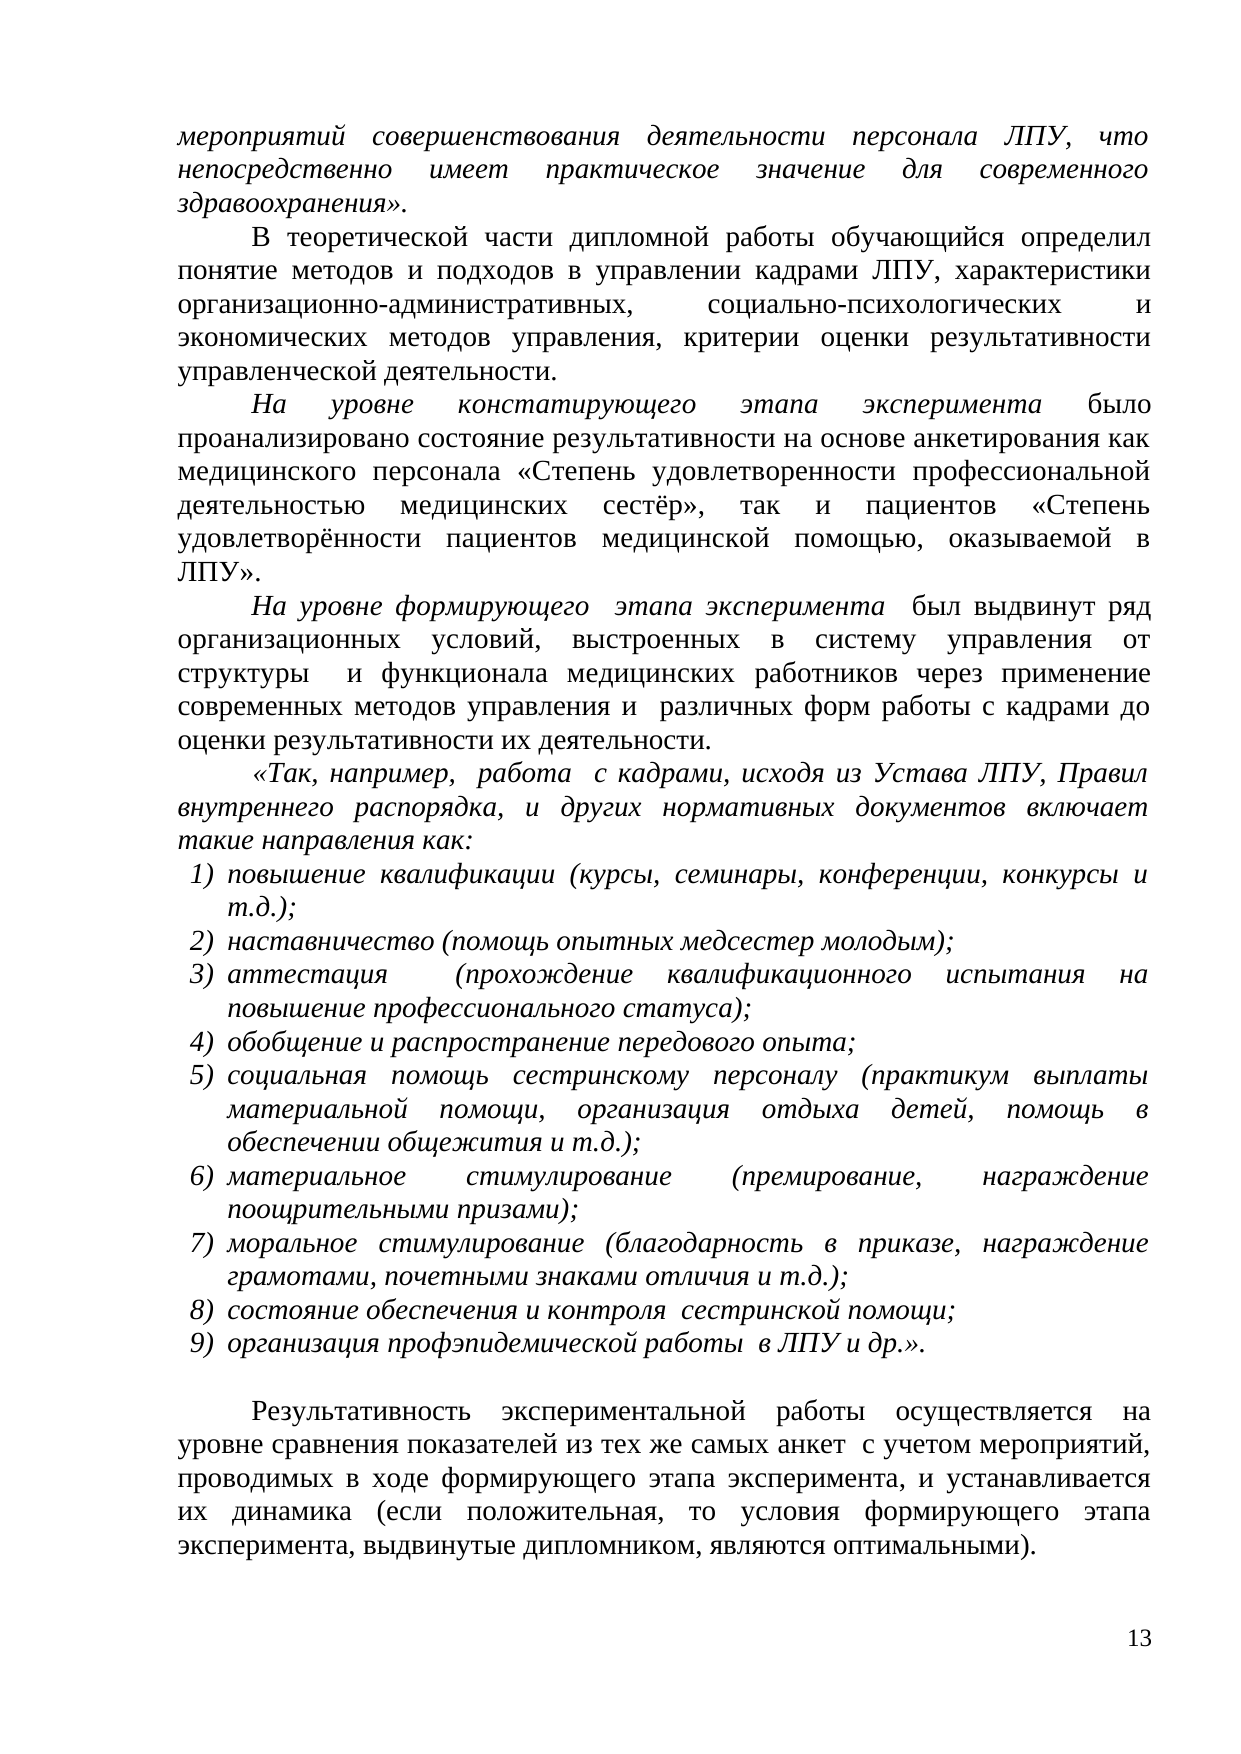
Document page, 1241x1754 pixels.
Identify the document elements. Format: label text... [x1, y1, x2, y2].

list обобщение и распространение передового опыта; [189, 1024, 1152, 1057]
list социальная помощь сестринскому персоналу (практикум выплаты материальной помощи, организация отдыха детей, помощь в обеспечении общежития и т.д.); [189, 1057, 1152, 1158]
list наставничество (помощь опытных медсестер молодым); [189, 923, 1152, 957]
text В теоретической части дипломной работы обучающийся определил понятие методов и подходов в управлении кадрами ЛПУ, характеристики организационно-административных, социально-психологических и экономических методов управления, критерии оценки результативности управленческой деятельности. [177, 219, 1152, 386]
text На уровне формирующего этапа эксперимента был выдвинут ряд организационных условий, выстроенных в систему управления от структуры и функционала медицинских работников через применение современных методов управления и различных форм работы с кадрами до оценки результативности их деятельности. [177, 588, 1152, 755]
list аттестация (прохождение квалификационного испытания на повышение профессионального статуса); [189, 957, 1152, 1024]
list организация профэпидемической работы в ЛПУ и др.». [189, 1326, 1152, 1359]
list повышение квалификации (курсы, семинары, конференции, конкурсы и т.д.); [189, 856, 1152, 923]
text Результативность экспериментальной работы осуществляется на уровне сравнения показателей из тех же самых анкет с учетом мероприятий, проводимых в ходе формирующего этапа эксперимента, и устанавливается их динамика (если положительная, то условия формирующего этапа эксперимента, выдвинутые дипломником, являются оптимальными). [177, 1393, 1152, 1560]
list материальное стимулирование (премирование, награждение поощрительными призами); [189, 1158, 1152, 1225]
text «Так, например, работа с кадрами, исходя из Устава ЛПУ, Правил внутреннего распорядка, и других нормативных документов включает такие направления как: [177, 755, 1152, 856]
text На уровне констатирующего этапа эксперимента было проанализировано состояние результативности на основе анкетирования как медицинского персонала «Степень удовлетворенности профессиональной деятельностью медицинских сестёр», так и пациентов «Степень удовлетворённости пациентов медицинской помощью, оказываемой в ЛПУ». [177, 386, 1152, 588]
list моральное стимулирование (благодарность в приказе, награждение грамотами, почетными знаками отличия и т.д.); [189, 1225, 1152, 1292]
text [177, 118, 1152, 219]
list состояние обеспечения и контроля сестринской помощи; [189, 1292, 1152, 1326]
